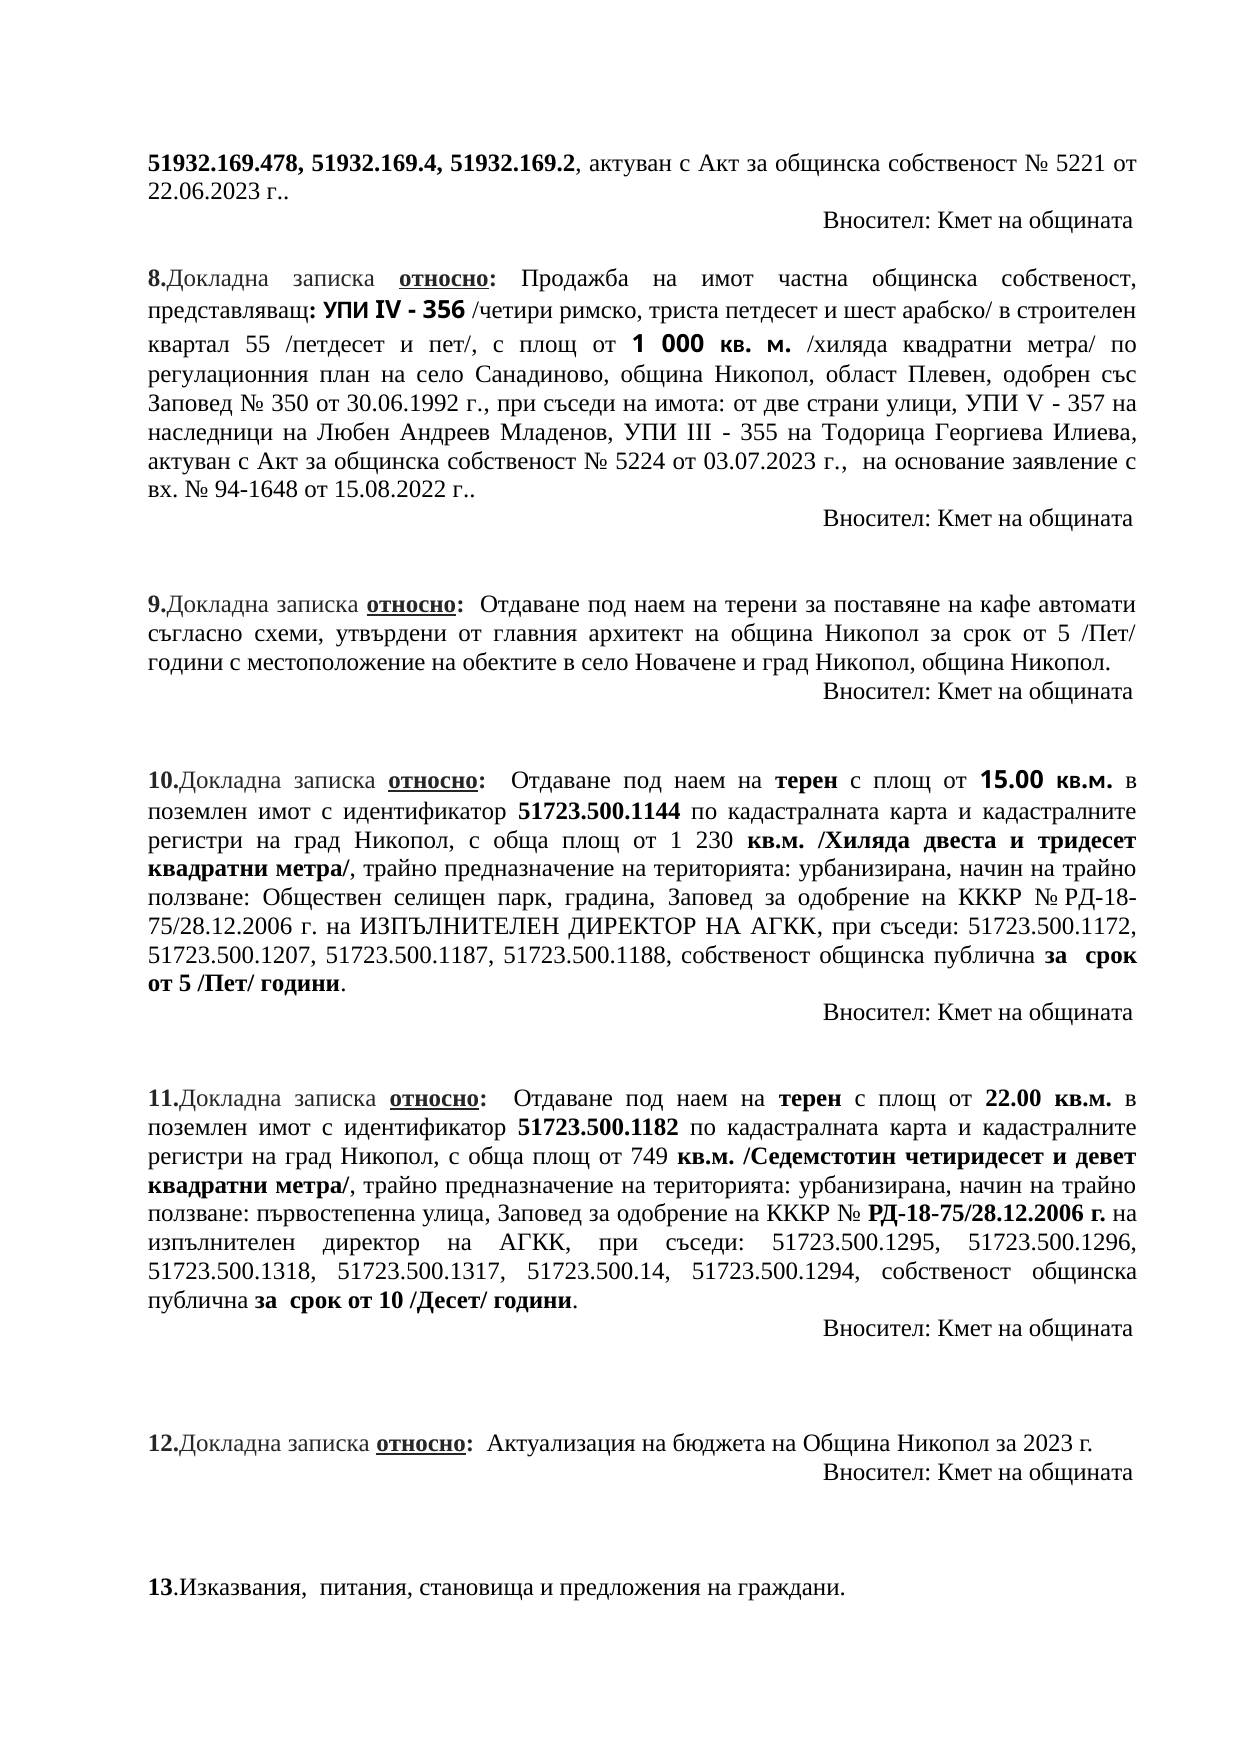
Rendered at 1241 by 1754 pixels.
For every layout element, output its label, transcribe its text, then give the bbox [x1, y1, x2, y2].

text Вносител: Кмет на общината [148, 997, 1137, 1026]
text Вносител: Кмет на общината [148, 1457, 1137, 1486]
text 9.Докладна записка относно: Отдаване под наем на терени за поставяне на кафе автомати съгласно схеми, утвърдени от главния архитект на община Никопол за срок от 5 /Пет/ години с местоположение на обектите в село Новачене и град Никопол, община Никопол. [148, 589, 1137, 676]
text 11.Докладна записка относно: Отдаване под наем на терен с площ от 22.00 кв.м. в поземлен имот с идентификатор 51723.500.1182 по кадастралната карта и кадастралните регистри на град Никопол, с обща площ от 749 кв.м. /Седемстотин четиридесет и девет квадратни метра/, трайно предназначение на територията: урбанизирана, начин на трайно ползване: първостепенна улица, Заповед за одобрение на КККР № РД-18-75/28.12.2006 г. на изпълнителен директор на АГКК, при съседи: 51723.500.1295, 51723.500.1296, 51723.500.1318, 51723.500.1317, 51723.500.14, 51723.500.1294, собственост общинска публична за срок от 10 /Десет/ години. [148, 1083, 1137, 1313]
text 12.Докладна записка относно: Актуализация на бюджета на Община Никопол за 2023 г. [148, 1428, 1137, 1457]
text 13.Изказвания, питания, становища и предложения на граждани. [148, 1572, 1137, 1601]
text Вносител: Кмет на общината [148, 205, 1137, 234]
text Вносител: Кмет на общината [148, 503, 1137, 532]
text 10.Докладна записка относно: Отдаване под наем на терен с площ от 15.00 кв.м. в поземлен имот с идентификатор 51723.500.1144 по кадастралната карта и кадастралните регистри на град Никопол, с обща площ от 1 230 кв.м. /Хиляда двеста и тридесет квадратни метра/, трайно предназначение на територията: урбанизирана, начин на трайно ползване: Обществен селищен парк, градина, Заповед за одобрение на КККР № РД-18-75/28.12.2006 г. на ИЗПЪЛНИТЕЛЕН ДИРЕКТОР НА АГКК, при съседи: 51723.500.1172, 51723.500.1207, 51723.500.1187, 51723.500.1188, собственост общинска публична за срок от 5 /Пет/ години. [148, 762, 1137, 997]
text Вносител: Кмет на общината [148, 1313, 1137, 1342]
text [148, 148, 1137, 205]
text 8.Докладна записка относно: Продажба на имот частна общинска собственост, представляващ: УПИ IV - 356 /четири римско, триста петдесет и шест арабско/ в строителен квартал 55 /петдесет и пет/, с площ от 1 000 кв. м. /хиляда квадратни метра/ по регулационния план на село Санадиново, община Никопол, област Плевен, одобрен със Заповед № 350 от 30.06.1992 г., при съседи на имота: от две страни улици, УПИ V - 357 на наследници на Любен Андреев Младенов, УПИ III - 355 на Тодорица Георгиева Илиева, актуван с Акт за общинска собственост № 5224 от 03.07.2023 г., на основание заявление с вх. № 94-1648 от 15.08.2022 г.. [148, 263, 1137, 503]
text Вносител: Кмет на общината [148, 676, 1137, 704]
